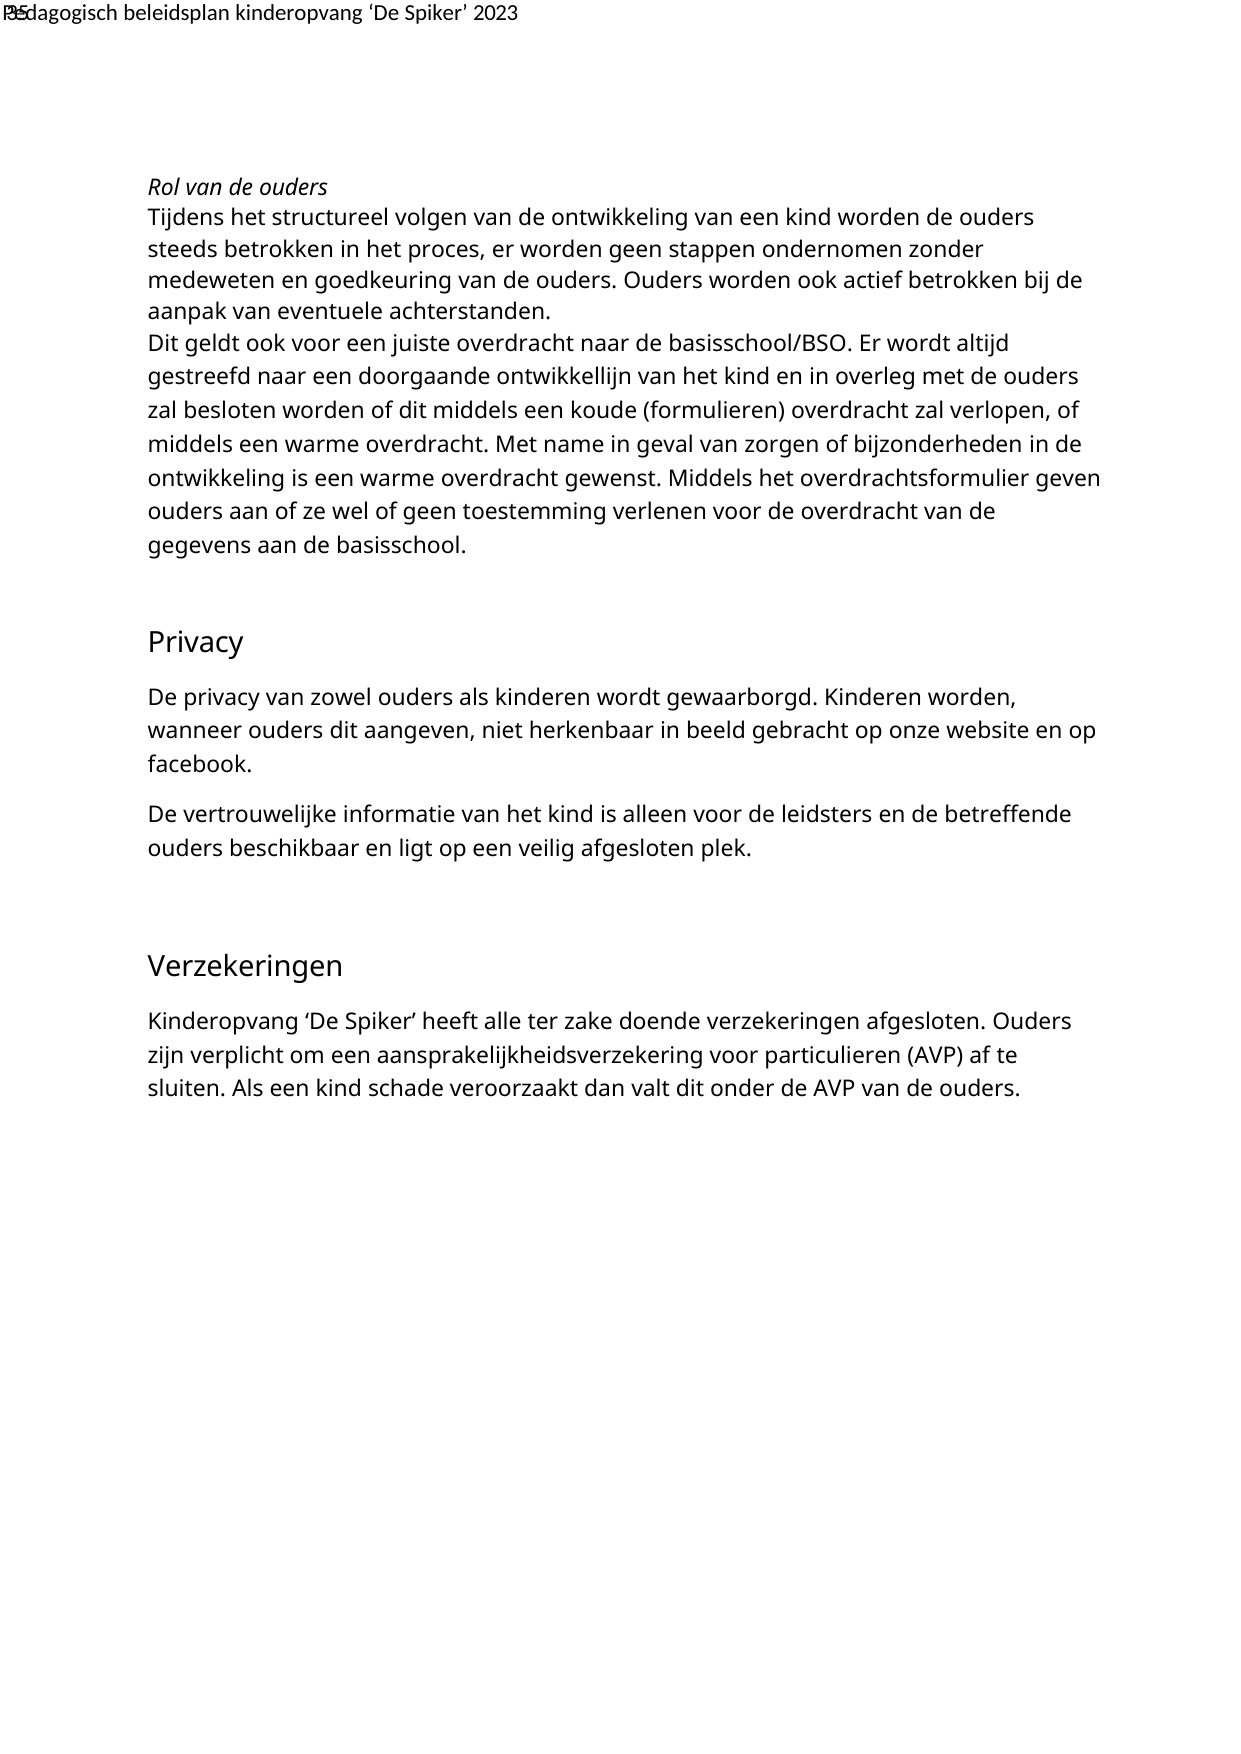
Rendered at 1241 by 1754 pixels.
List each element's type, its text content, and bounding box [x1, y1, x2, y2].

subtitle Privacy [147, 622, 1105, 661]
text De privacy van zowel ouders als kinderen wordt gewaarborgd. Kinderen worden, wanneer ouders dit aangeven, niet herkenbaar in beeld gebracht op onze website en op facebook. [147, 681, 1105, 779]
subtitle Verzekeringen [147, 946, 1105, 985]
text Tijdens het structureel volgen van de ontwikkeling van een kind worden de ouders steeds betrokken in het proces, er worden geen stappen ondernomen zonder medeweten en goedkeuring van de ouders. Ouders worden ook actief betrokken bij de aanpak van eventuele achterstanden. [147, 201, 1083, 326]
text De vertrouwelijke informatie van het kind is alleen voor de leidsters en de betreffende ouders beschikbaar en ligt op een veilig afgesloten plek. [147, 798, 1105, 863]
text Dit geldt ook voor een juiste overdracht naar de basisschool/BSO. Er wordt altijd gestreefd naar een doorgaande ontwikkellijn van het kind en in overleg met de ouders zal besloten worden of dit middels een koude (formulieren) overdracht zal verlopen, of middels een warme overdracht. Met name in geval van zorgen of bijzonderheden in de ontwikkeling is een warme overdracht gewenst. Middels het overdrachtsformulier geven ouders aan of ze wel of geen toestemming verlenen voor de overdracht van de gegevens aan de basisschool. [147, 326, 1105, 560]
text Kinderopvang ‘De Spiker’ heeft alle ter zake doende verzekeringen afgesloten. Ouders zijn verplicht om een aansprakelijkheidsverzekering voor particulieren (AVP) af te sluiten. Als een kind schade veroorzaakt dan valt dit onder de AVP van de ouders. [147, 1005, 1083, 1103]
text Rol van de ouders [147, 173, 1105, 201]
